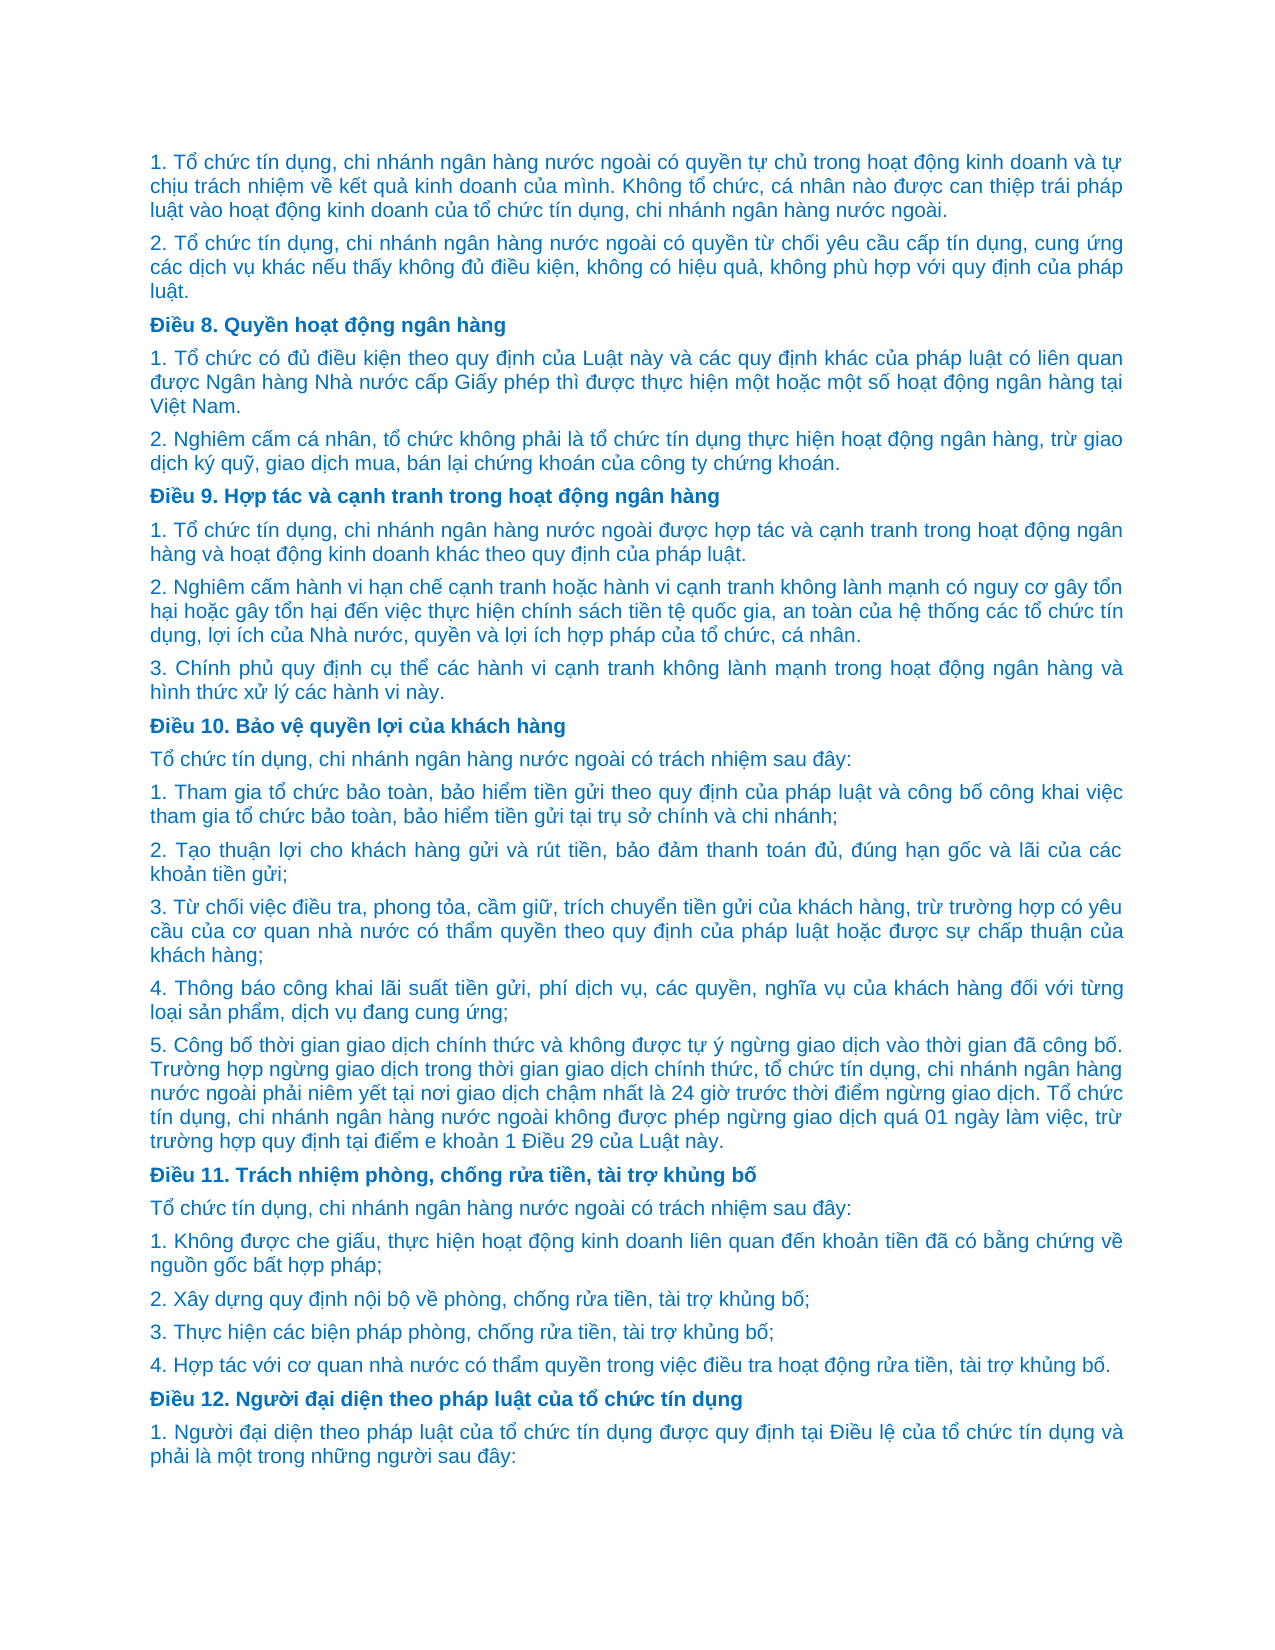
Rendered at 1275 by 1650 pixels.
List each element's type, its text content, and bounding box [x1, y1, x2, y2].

text 3. Chính phủ quy định cụ thể các hành vi cạnh tranh không lành mạnh trong hoạt động ngân hàng và hình thức xử lý các hành vi này. [150, 656, 1125, 704]
text 1. Tổ chức tín dụng, chi nhánh ngân hàng nước ngoài có quyền tự chủ trong hoạt động kinh doanh và tự chịu trách nhiệm về kết quả kinh doanh của mình. Không tổ chức, cá nhân nào được can thiệp trái pháp luật vào hoạt động kinh doanh của tổ chức tín dụng, chi nhánh ngân hàng nước ngoài. [150, 150, 1125, 222]
text 3. Từ chối việc điều tra, phong tỏa, cầm giữ, trích chuyển tiền gửi của khách hàng, trừ trường hợp có yêu cầu của cơ quan nhà nước có thẩm quyền theo quy định của pháp luật hoặc được sự chấp thuận của khách hàng; [150, 895, 1125, 967]
text Tổ chức tín dụng, chi nhánh ngân hàng nước ngoài có trách nhiệm sau đây: [150, 747, 1125, 771]
text Điều 9. Hợp tác và cạnh tranh trong hoạt động ngân hàng [150, 484, 1125, 508]
text 4. Hợp tác với cơ quan nhà nước có thẩm quyền trong việc điều tra hoạt động rửa tiền, tài trợ khủng bố. [150, 1353, 1125, 1377]
text Điều 10. Bảo vệ quyền lợi của khách hàng [150, 713, 1125, 737]
text 1. Tham gia tổ chức bảo toàn, bảo hiểm tiền gửi theo quy định của pháp luật và công bố công khai việc tham gia tổ chức bảo toàn, bảo hiểm tiền gửi tại trụ sở chính và chi nhánh; [150, 780, 1125, 828]
text 1. Không được che giấu, thực hiện hoạt động kinh doanh liên quan đến khoản tiền đã có bằng chứng về nguồn gốc bất hợp pháp; [150, 1229, 1125, 1277]
text Điều 8. Quyền hoạt động ngân hàng [150, 312, 1125, 336]
text Điều 11. Trách nhiệm phòng, chống rửa tiền, tài trợ khủng bố [150, 1162, 1125, 1186]
text 2. Nghiêm cấm cá nhân, tổ chức không phải là tổ chức tín dụng thực hiện hoạt động ngân hàng, trừ giao dịch ký quỹ, giao dịch mua, bán lại chứng khoán của công ty chứng khoán. [150, 427, 1125, 475]
text 2. Tổ chức tín dụng, chi nhánh ngân hàng nước ngoài có quyền từ chối yêu cầu cấp tín dụng, cung ứng các dịch vụ khác nếu thấy không đủ điều kiện, không có hiệu quả, không phù hợp với quy định của pháp luật. [150, 231, 1125, 303]
text 1. Người đại diện theo pháp luật của tổ chức tín dụng được quy định tại Điều lệ của tổ chức tín dụng và phải là một trong những người sau đây: [150, 1420, 1125, 1468]
text Điều 12. Người đại diện theo pháp luật của tổ chức tín dụng [150, 1386, 1125, 1410]
text 4. Thông báo công khai lãi suất tiền gửi, phí dịch vụ, các quyền, nghĩa vụ của khách hàng đối với từng loại sản phẩm, dịch vụ đang cung ứng; [150, 976, 1125, 1024]
text 2. Tạo thuận lợi cho khách hàng gửi và rút tiền, bảo đảm thanh toán đủ, đúng hạn gốc và lãi của các khoản tiền gửi; [150, 837, 1125, 885]
text 3. Thực hiện các biện pháp phòng, chống rửa tiền, tài trợ khủng bố; [150, 1320, 1125, 1344]
text 1. Tổ chức tín dụng, chi nhánh ngân hàng nước ngoài được hợp tác và cạnh tranh trong hoạt động ngân hàng và hoạt động kinh doanh khác theo quy định của pháp luật. [150, 518, 1125, 566]
text 5. Công bố thời gian giao dịch chính thức và không được tự ý ngừng giao dịch vào thời gian đã công bố. Trường hợp ngừng giao dịch trong thời gian giao dịch chính thức, tổ chức tín dụng, chi nhánh ngân hàng nước ngoài phải niêm yết tại nơi giao dịch chậm nhất là 24 giờ trước thời điểm ngừng giao dịch. Tổ chức tín dụng, chi nhánh ngân hàng nước ngoài không được phép ngừng giao dịch quá 01 ngày làm việc, trừ trường hợp quy định tại điểm e khoản 1 Điều 29 của Luật này. [150, 1033, 1125, 1153]
text 2. Nghiêm cấm hành vi hạn chế cạnh tranh hoặc hành vi cạnh tranh không lành mạnh có nguy cơ gây tổn hại hoặc gây tổn hại đến việc thực hiện chính sách tiền tệ quốc gia, an toàn của hệ thống các tổ chức tín dụng, lợi ích của Nhà nước, quyền và lợi ích hợp pháp của tổ chức, cá nhân. [150, 575, 1125, 647]
text 2. Xây dựng quy định nội bộ về phòng, chống rửa tiền, tài trợ khủng bố; [150, 1286, 1125, 1310]
text 1. Tổ chức có đủ điều kiện theo quy định của Luật này và các quy định khác của pháp luật có liên quan được Ngân hàng Nhà nước cấp Giấy phép thì được thực hiện một hoặc một số hoạt động ngân hàng tại Việt Nam. [150, 346, 1125, 418]
text Tổ chức tín dụng, chi nhánh ngân hàng nước ngoài có trách nhiệm sau đây: [150, 1196, 1125, 1220]
